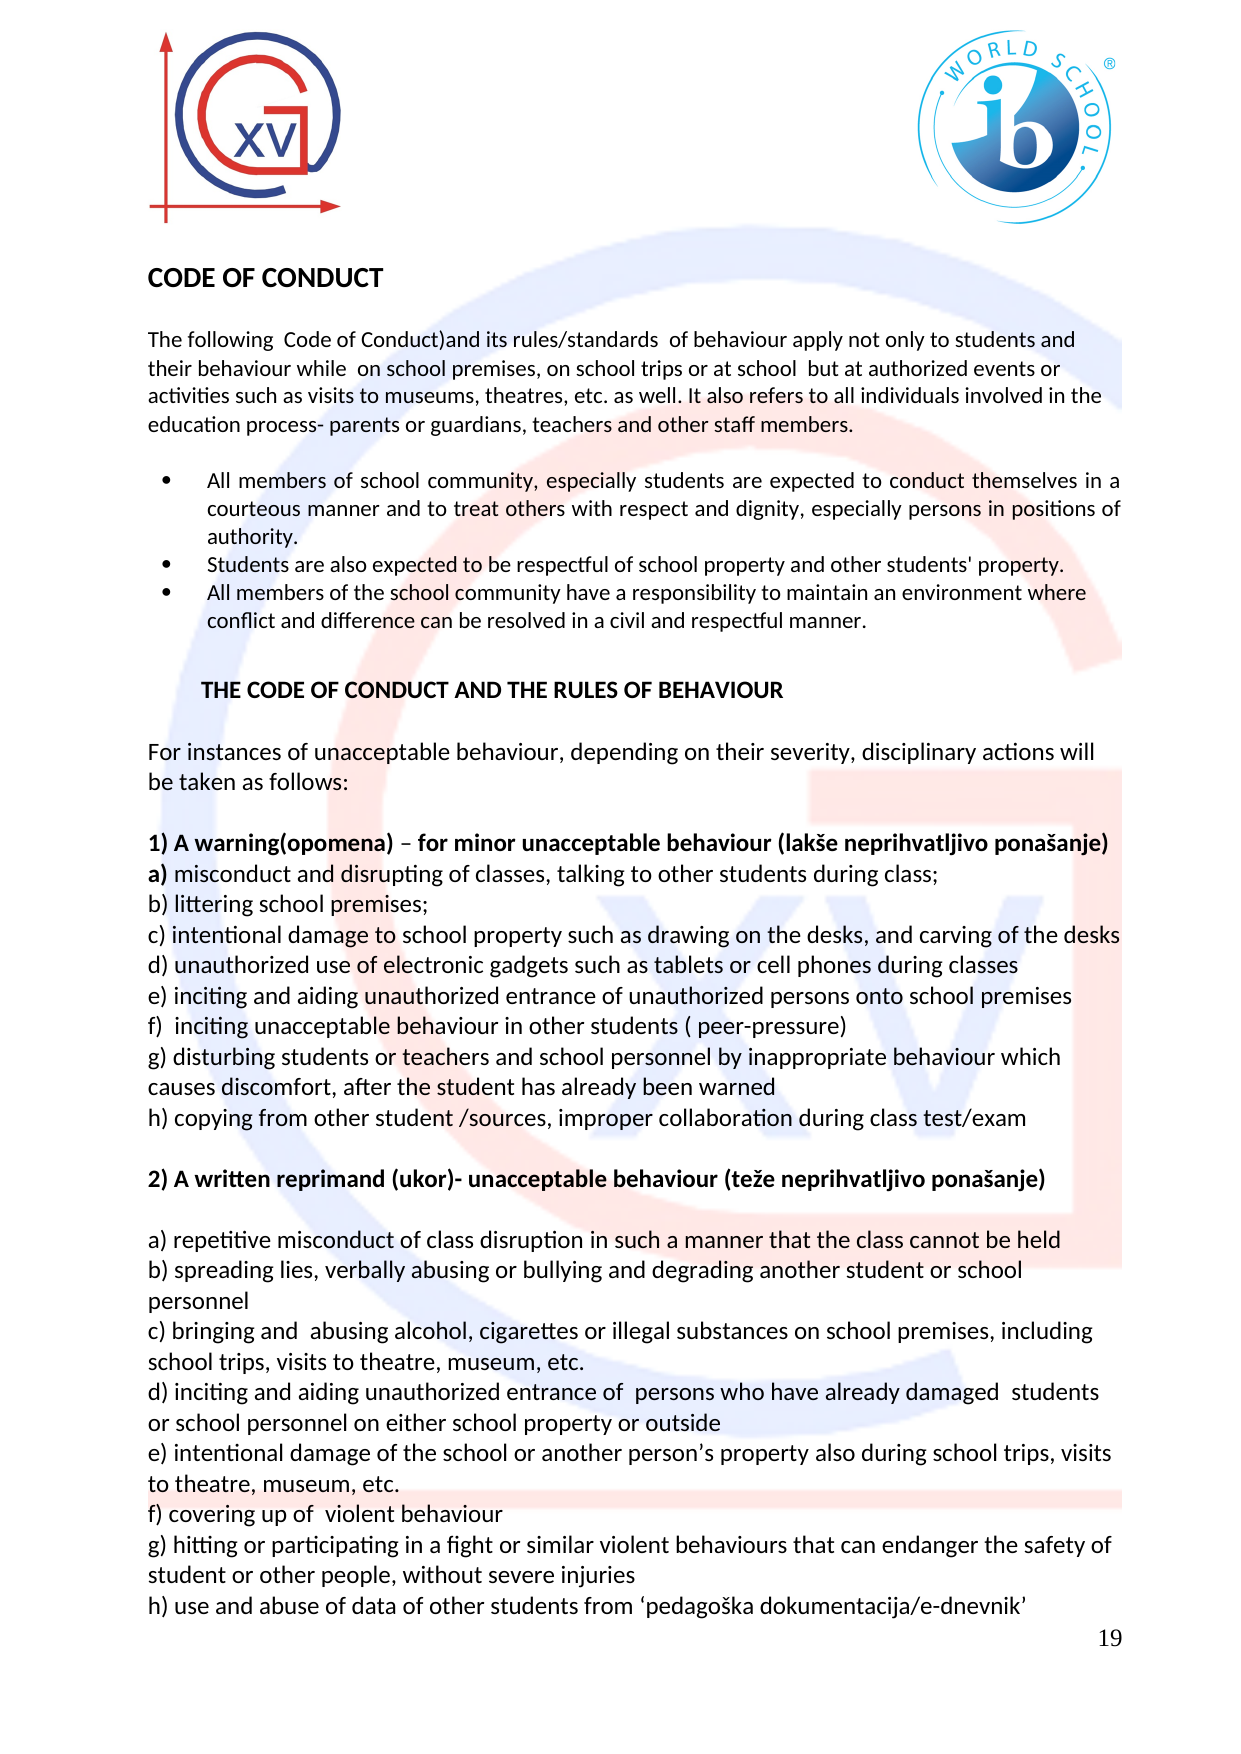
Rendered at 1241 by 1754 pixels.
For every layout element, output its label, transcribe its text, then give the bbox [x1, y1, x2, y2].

text 2) A written reprimand (ukor)- unacceptable behaviour (teže neprihvatljivo ponašanje) [148, 1163, 1122, 1193]
text f) inciting unacceptable behaviour in other students ( peer-pressure) [148, 1010, 1122, 1041]
list Students are also expected to be respectful of school property and other students' property. [162, 550, 1122, 578]
text f) covering up of violent behaviour [148, 1499, 1122, 1529]
text h) use and abuse of data of other students from ‘pedagoška dokumentacija/e-dnevnik’ [148, 1590, 1122, 1621]
text e) inciting and aiding unauthorized entrance of unauthorized persons onto school premises [148, 980, 1122, 1010]
text c) intentional damage to school property such as drawing on the desks, and carving of the desks [148, 919, 1122, 949]
list All members of school community, especially students are expected to conduct themselves in a courteous manner and to treat others with respect and dignity, especially persons in positions of authority. [162, 466, 1122, 550]
text 1) A warning(opomena) – for minor unacceptable behaviour (lakše neprihvatljivo ponašanje) [148, 827, 1122, 858]
text g) hitting or participating in a fight or similar violent behaviours that can endanger the safety of student or other people, without severe injuries [148, 1529, 1122, 1590]
text For instances of unacceptable behaviour, depending on their severity, disciplinary actions will be taken as follows: [148, 736, 1122, 797]
text CODE OF CONDUCT [148, 259, 1122, 295]
text c) bringing and abusing alcohol, cigarettes or illegal substances on school premises, including school trips, visits to theatre, museum, etc. [148, 1316, 1122, 1377]
text b) spreading lies, verbally abusing or bullying and degrading another student or school personnel [148, 1254, 1122, 1316]
text e) intentional damage of the school or another person’s property also during school trips, visits to theatre, museum, etc. [148, 1438, 1122, 1499]
text The following Code of Conduct)and its rules/standards of behaviour apply not only to students and their behaviour while on school premises, on school trips or at school but at authorized events or activities such as visits to museums, theatres, etc. as well. It also refers to all individuals involved in the education process- parents or guardians, teachers and other staff members. [148, 326, 1122, 438]
text THE CODE OF CONDUCT AND THE RULES OF BEHAVIOUR [201, 674, 1122, 705]
picture [147, 29, 342, 225]
picture [916, 29, 1116, 225]
text d) inciting and aiding unauthorized entrance of persons who have already damaged students or school personnel on either school property or outside [148, 1377, 1122, 1438]
text d) unauthorized use of electronic gadgets such as tablets or cell phones during classes [148, 949, 1122, 980]
text b) littering school premises; [148, 888, 1122, 919]
text a) misconduct and disrupting of classes, talking to other students during class; [148, 858, 1122, 888]
list All members of the school community have a responsibility to maintain an environment where conflict and difference can be resolved in a civil and respectful manner. [162, 578, 1122, 634]
text a) repetitive misconduct of class disruption in such a manner that the class cannot be held [148, 1224, 1122, 1254]
text g) disturbing students or teachers and school personnel by inappropriate behaviour which causes discomfort, after the student has already been warned [148, 1041, 1122, 1102]
text h) copying from other student /sources, improper collaboration during class test/exam [148, 1102, 1122, 1132]
